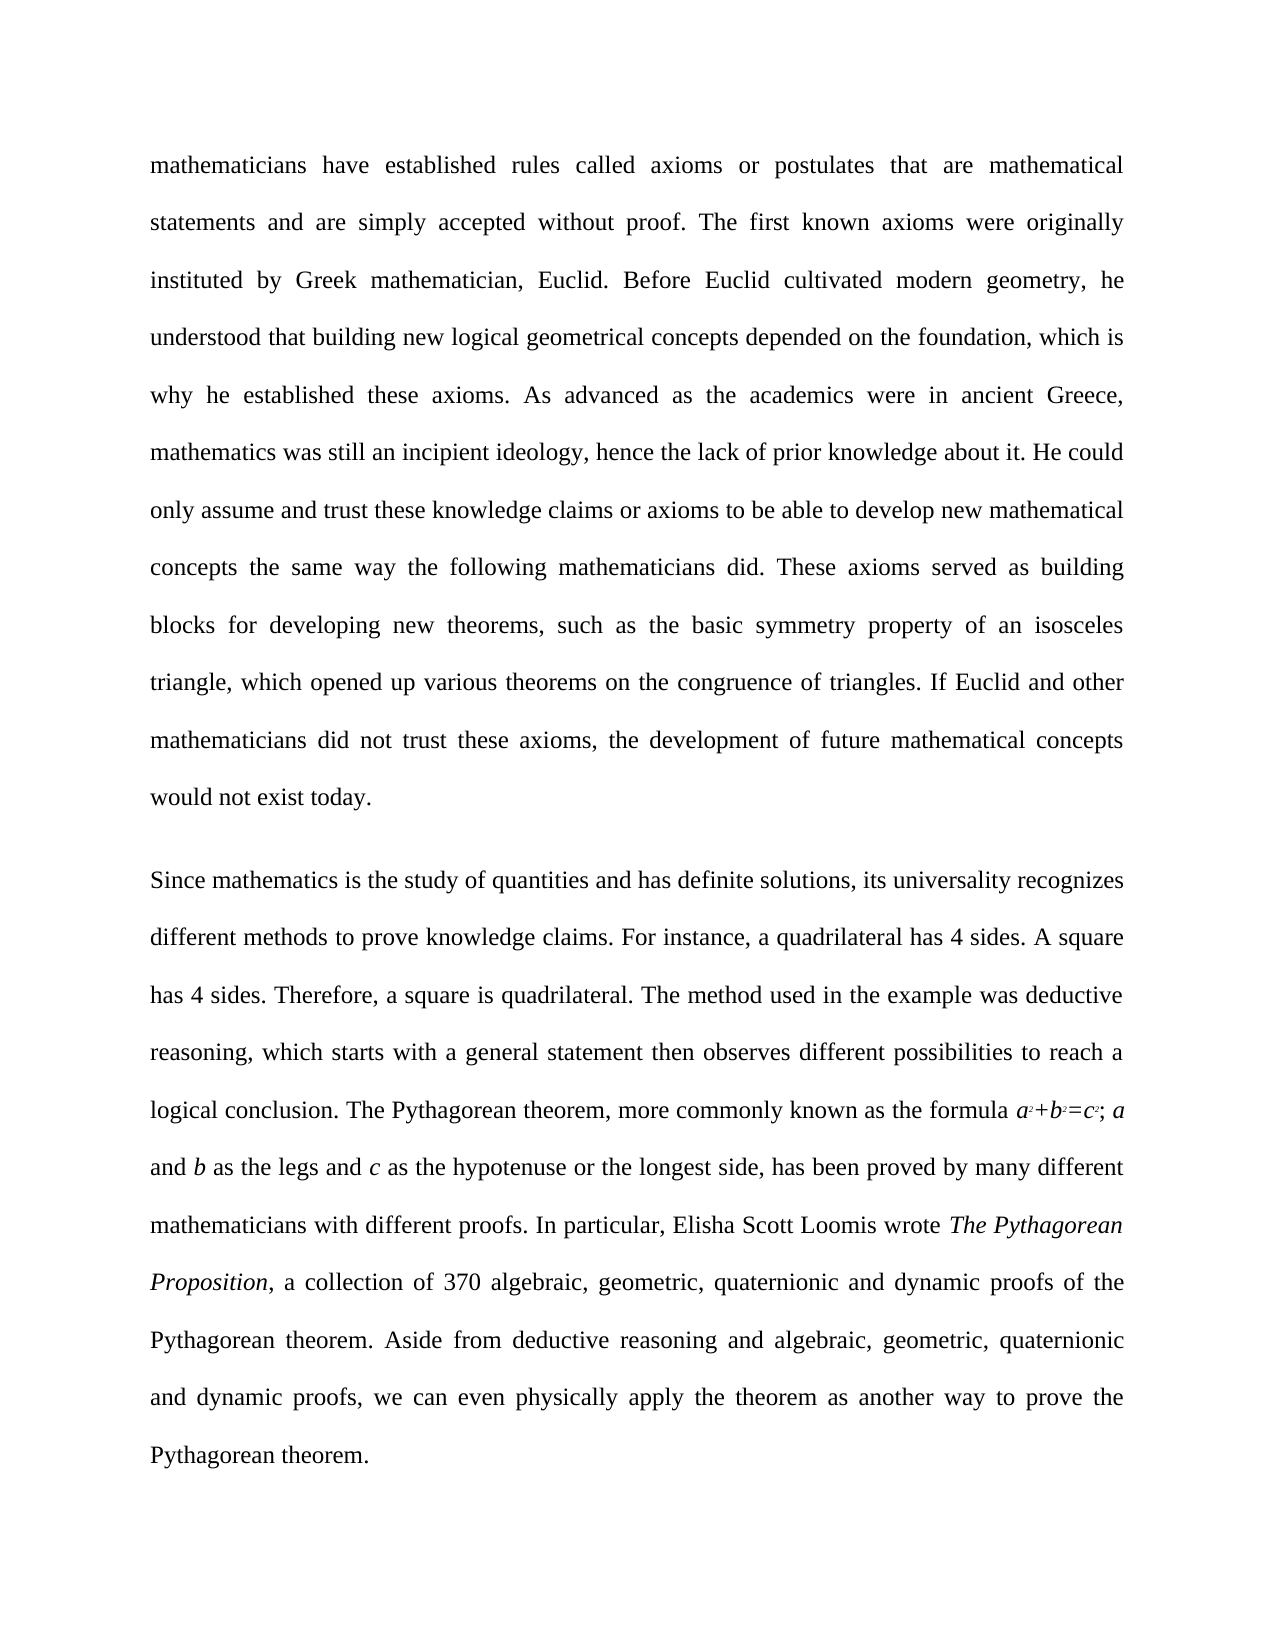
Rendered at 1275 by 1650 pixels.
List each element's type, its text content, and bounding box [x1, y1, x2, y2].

text Since mathematics is the study of quantities and has definite solutions, its universality recognizes different methods to prove knowledge claims. For instance, a quadrilateral has 4 sides. A square has 4 sides. Therefore, a square is quadrilateral. The method used in the example was deductive reasoning, which starts with a general statement then observes different possibilities to reach a logical conclusion. The Pythagorean theorem, more commonly known as the formula a2+b2=c2; a and b as the legs and c as the hypotenuse or the longest side, has been proved by many different mathematicians with different proofs. In particular, Elisha Scott Loomis wrote The Pythagorean Proposition, a collection of 370 algebraic, geometric, quaternionic and dynamic proofs of the Pythagorean theorem. Aside from deductive reasoning and algebraic, geometric, quaternionic and dynamic proofs, we can even physically apply the theorem as another way to prove the Pythagorean theorem. [150, 865, 1125, 1469]
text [150, 150, 1125, 811]
